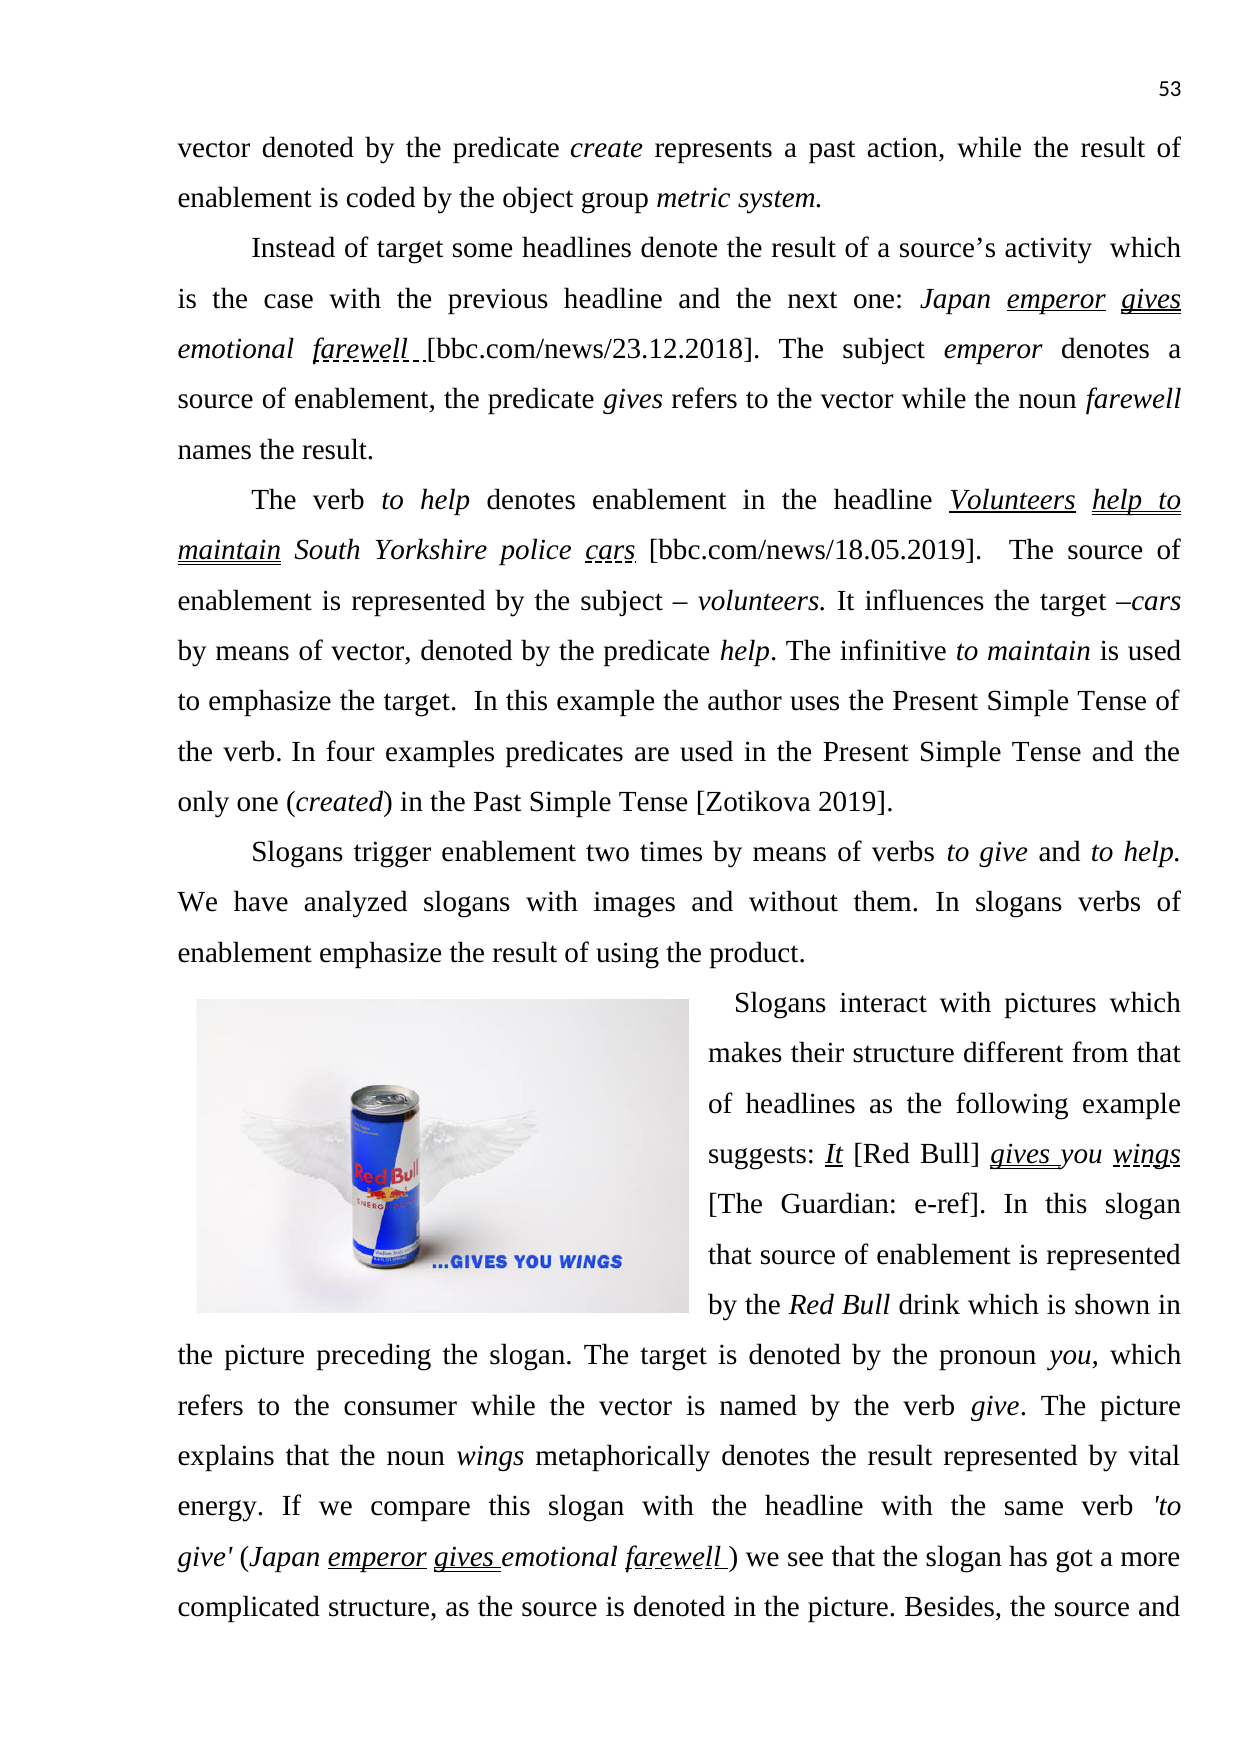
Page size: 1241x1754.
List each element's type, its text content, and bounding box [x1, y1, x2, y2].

text Instead of target some headlines denote the result of a source’s activity which is the case with the previous headline and the next one: Japan emperor gives emotional farewell [bbc.com/news/23.12.2018]. The subject emperor denotes a source of enablement, the predicate gives refers to the vector while the noun farewell names the result. [177, 231, 1181, 465]
picture [195, 999, 689, 1312]
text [177, 985, 1181, 1622]
text Slogans trigger enablement two times by means of verbs to give and to help. We have analyzed slogans with images and without them. In slogans verbs of enablement emphasize the result of using the product. [177, 834, 1181, 968]
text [177, 130, 1181, 214]
text The verb to help denotes enablement in the headline Volunteers help to maintain South Yorkshire police cars [bbc.com/news/18.05.2019]. The source of enablement is represented by the subject – volunteers. It influences the target –cars by means of vector, denoted by the predicate help. The infinitive to maintain is used to emphasize the target. In this example the author uses the Present Simple Tense of the verb. In four examples predicates are used in the Present Simple Tense and the only one (created) in the Past Simple Tense [Zotikova 2019]. [177, 482, 1181, 817]
